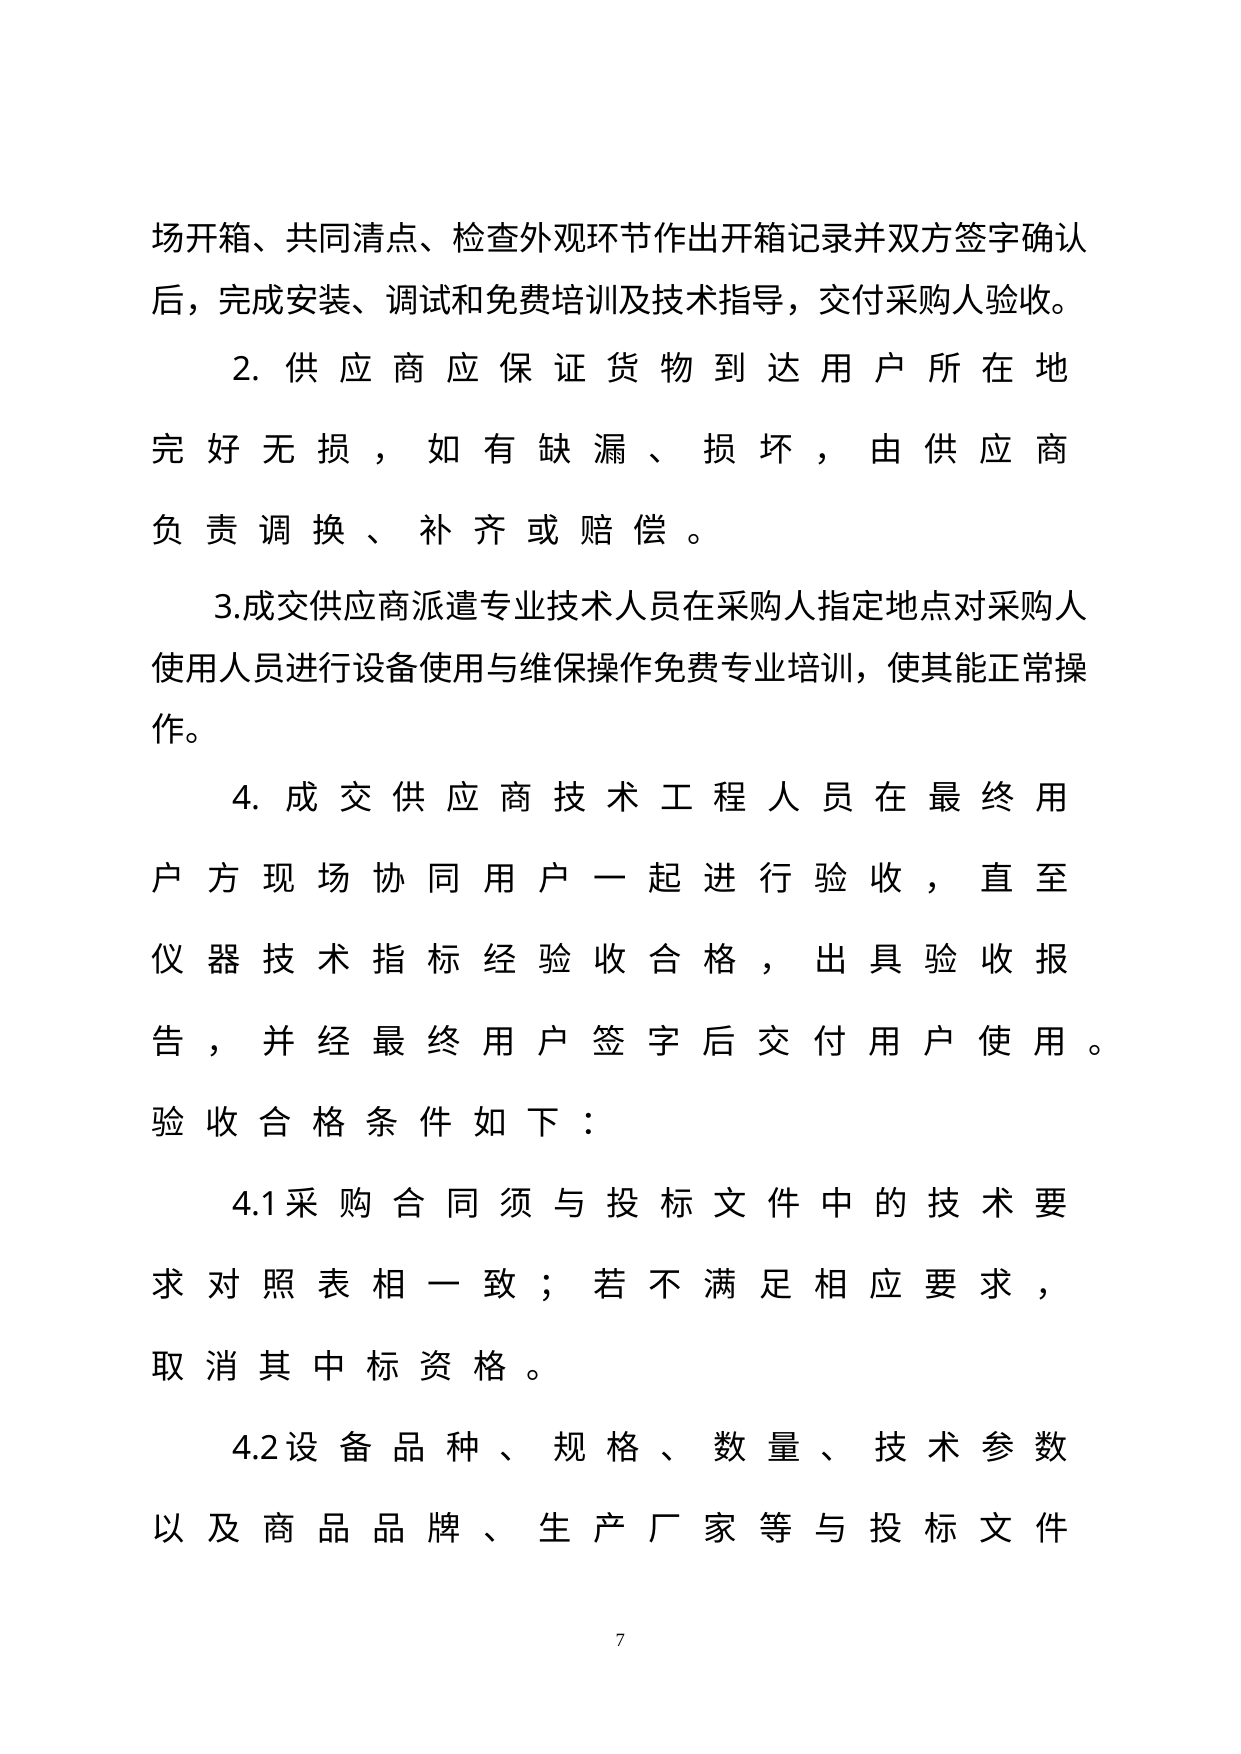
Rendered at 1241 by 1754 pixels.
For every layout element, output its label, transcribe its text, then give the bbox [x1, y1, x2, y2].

text 2.供应商应保证货物到达用户所在地完好无损，如有缺漏、损坏，由供应商负责调换、补齐或赔偿。 [152, 325, 1088, 569]
text 3.成交供应商派遣专业技术人员在采购人指定地点对采购人使用人员进行设备使用与维保操作免费专业培训，使其能正常操作。 [152, 569, 1088, 754]
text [152, 1404, 1088, 1567]
text 4.成交供应商技术工程人员在最终用户方现场协同用户一起进行验收，直至仪器技术指标经验收合格，出具验收报告，并经最终用户签字后交付用户使用。验收合格条件如下： [152, 754, 1088, 1161]
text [152, 201, 1088, 325]
text 4.1采购合同须与投标文件中的技术要求对照表相一致；若不满足相应要求，取消其中标资格。 [152, 1161, 1088, 1404]
